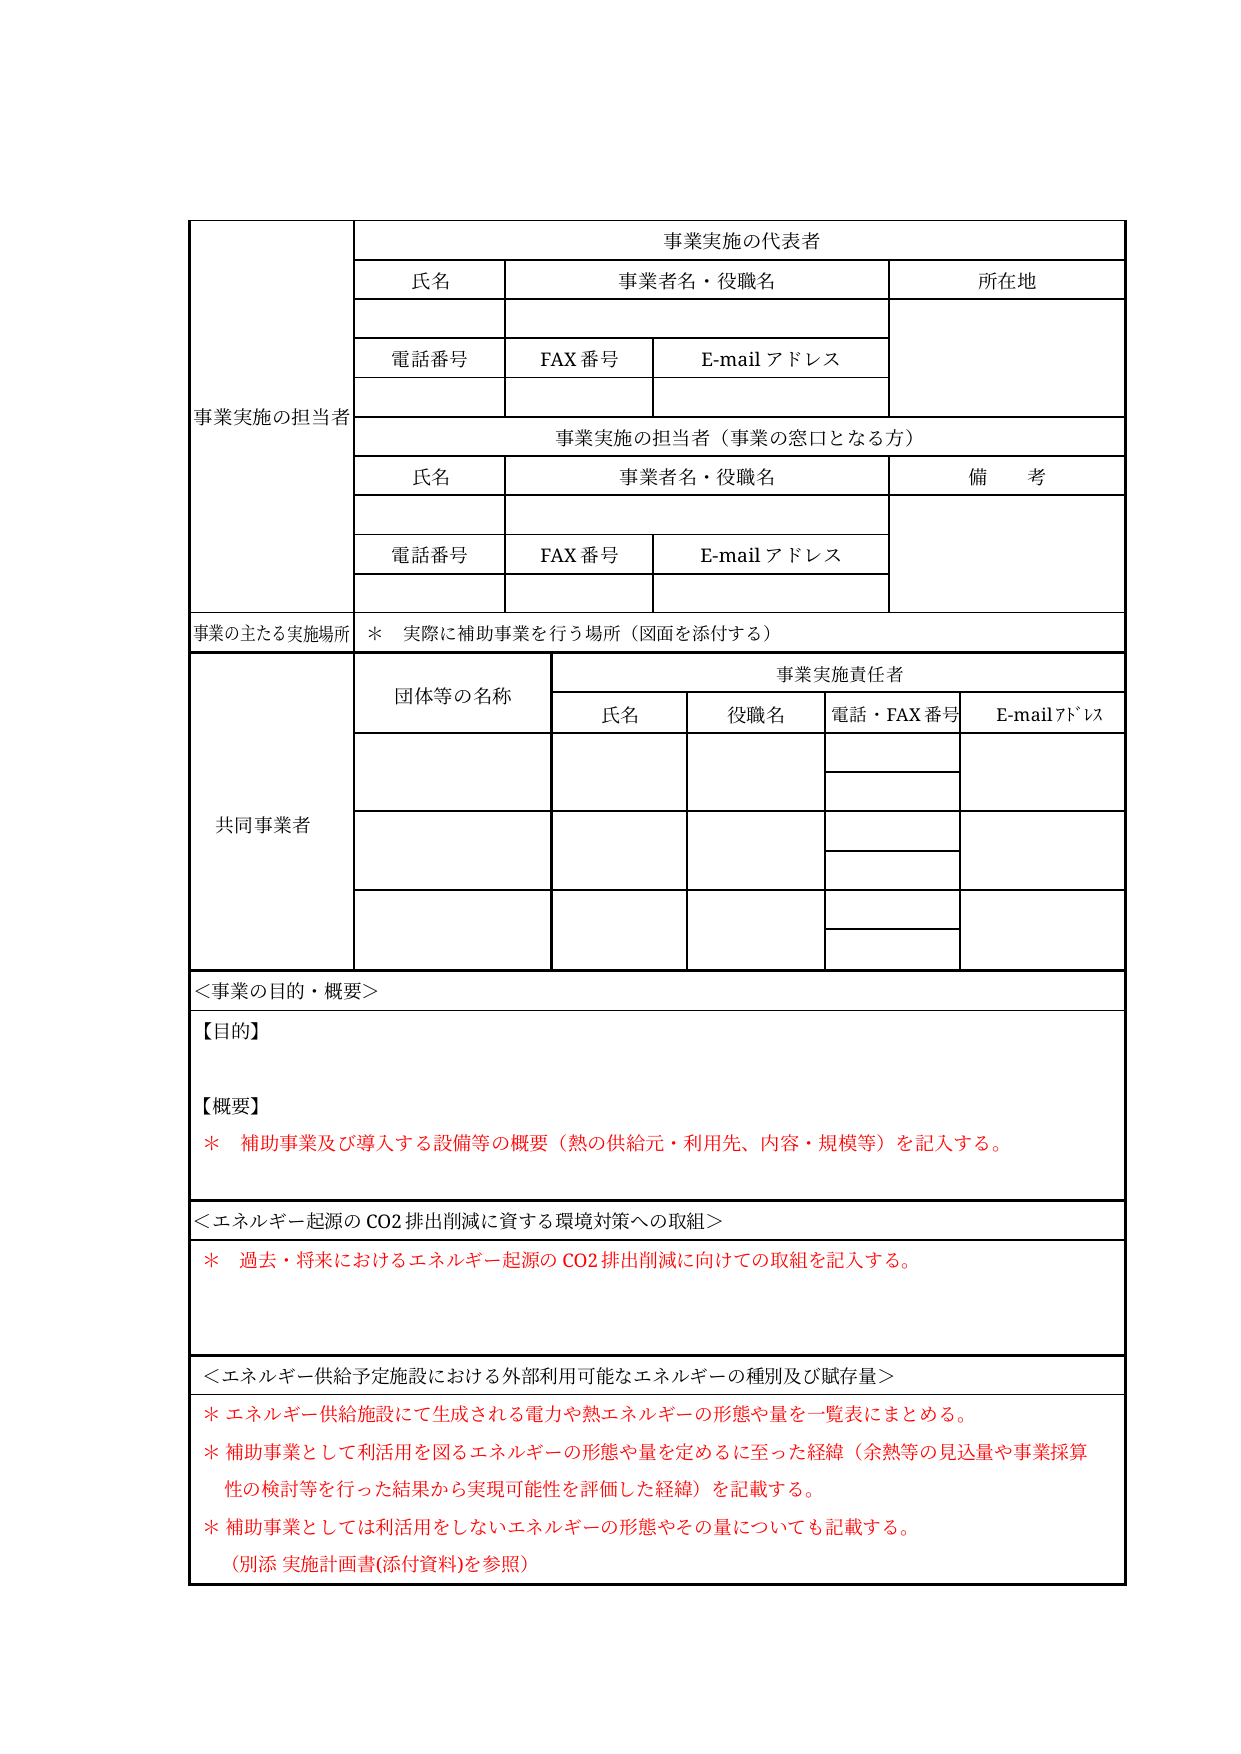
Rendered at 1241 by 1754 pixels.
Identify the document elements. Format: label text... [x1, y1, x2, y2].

table_cell 事業者名・役職名 [506, 457, 888, 494]
table_cell FAX番号 [506, 535, 652, 573]
table_cell [355, 812, 550, 889]
table_cell 事業の主たる実施場所 [191, 613, 353, 651]
table_cell [506, 300, 888, 337]
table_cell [191, 1395, 1124, 1583]
table_cell [506, 575, 652, 612]
table_cell [961, 891, 1124, 969]
table_cell [826, 891, 959, 928]
table_cell [890, 300, 1124, 416]
table_cell 備 考 [890, 457, 1124, 494]
table_cell 所在地 [890, 261, 1124, 298]
table_cell E-mailアドレス [654, 339, 888, 376]
table_cell 電話番号 [355, 535, 504, 573]
table_cell [355, 300, 504, 337]
table_cell 【目的】 【概要】 ＊ 補助事業及び導入する設備等の概要（熱の供給元・利用先、内容・規模等）を記入する。 [191, 1011, 1124, 1199]
table_cell [826, 812, 959, 850]
table_cell [355, 496, 504, 533]
table_cell 役職名 [688, 693, 824, 732]
table_cell [553, 891, 686, 969]
table_cell FAX番号 [506, 339, 652, 376]
table_cell [688, 891, 824, 969]
table_cell 氏名 [553, 693, 686, 732]
table_cell [506, 378, 652, 416]
table_cell ＜エネルギー供給予定施設における外部利用可能なエネルギーの種別及び賦存量＞ [191, 1357, 1124, 1394]
table_cell [654, 575, 888, 612]
table_cell [961, 812, 1124, 889]
table_cell [826, 773, 959, 810]
table_cell 事業実施の担当者 [191, 221, 353, 612]
table_cell 団体等の名称 [355, 654, 550, 732]
table_cell 氏名 [355, 261, 504, 298]
table_cell [654, 378, 888, 416]
table_cell 電話・FAX番号 [826, 693, 959, 732]
table_cell [688, 734, 824, 810]
table_cell 共同事業者 [191, 654, 353, 969]
table_cell [355, 891, 550, 969]
table_cell [355, 734, 550, 810]
table_cell [355, 575, 504, 612]
table_cell [826, 930, 959, 969]
table_cell ＊ 実際に補助事業を行う場所（図面を添付する） [355, 613, 1124, 651]
table_cell [826, 852, 959, 889]
table_cell [961, 734, 1124, 810]
table_cell E-mailｱﾄﾞﾚｽ [961, 693, 1124, 732]
table_cell [553, 734, 686, 810]
table_cell ＜エネルギー起源のCO2排出削減に資する環境対策への取組＞ [191, 1202, 1124, 1239]
table_cell [890, 496, 1124, 612]
table_cell 電話番号 [355, 339, 504, 376]
table_cell 事業者名・役職名 [506, 261, 888, 298]
table_cell [826, 734, 959, 771]
table_cell ＊ 過去・将来におけるエネルギー起源のCO2排出削減に向けての取組を記入する。 [191, 1241, 1124, 1353]
table_cell [506, 496, 888, 533]
table_cell ＜事業の目的・概要＞ [191, 972, 1124, 1009]
table_cell [688, 812, 824, 889]
table_cell [553, 812, 686, 889]
table_cell 事業実施責任者 [553, 654, 1124, 691]
table_cell 事業実施の担当者（事業の窓口となる方） [355, 418, 1124, 455]
table_cell 氏名 [355, 457, 504, 494]
table_cell [355, 378, 504, 416]
table_cell E-mailアドレス [654, 535, 888, 573]
table_cell 事業実施の代表者 [355, 221, 1124, 259]
